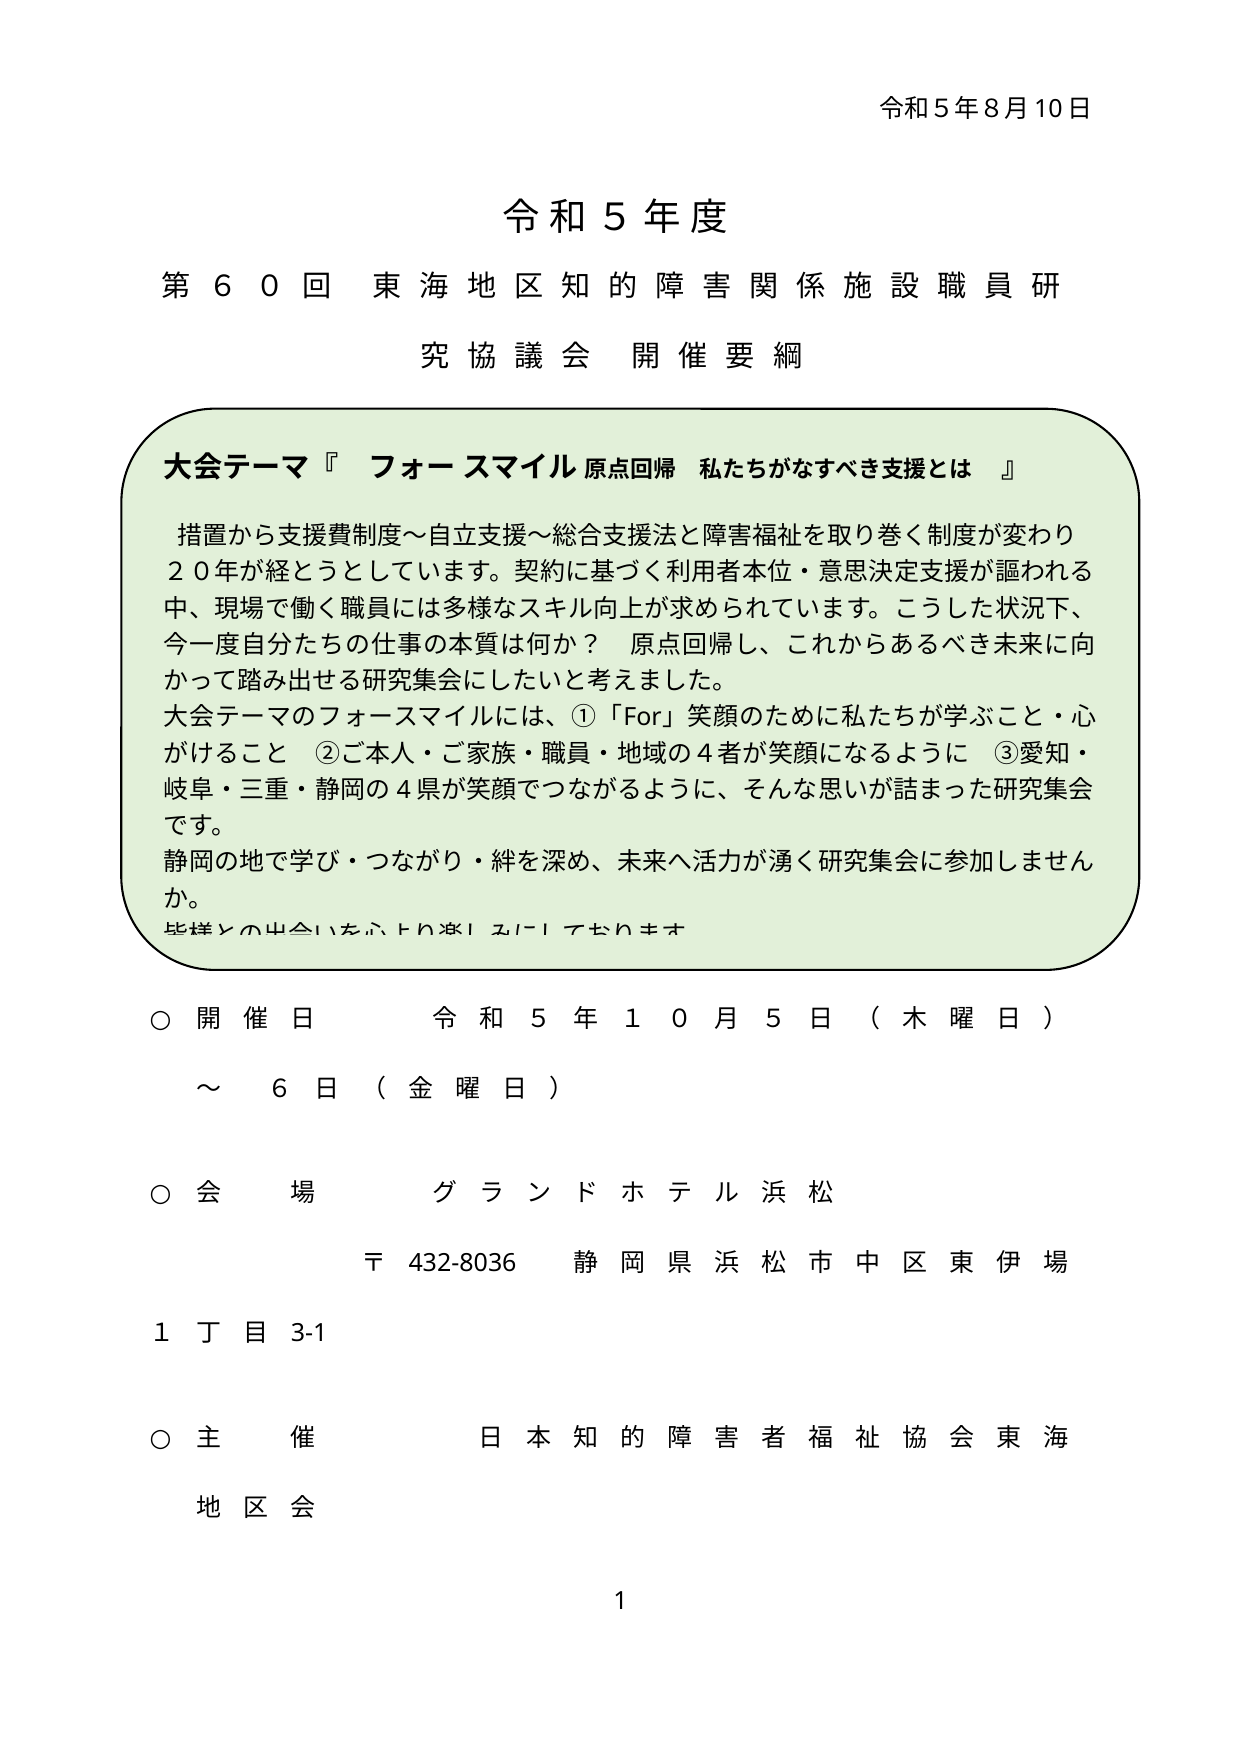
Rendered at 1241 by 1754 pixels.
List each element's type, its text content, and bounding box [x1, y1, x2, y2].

list 会 場 グランドホテル浜松 [149, 1156, 1091, 1226]
text 第６０回 東海地区知的障害関係施設職員研究協議会 開催要綱 [149, 249, 1091, 388]
list 主 催 日本知的障害者福祉協会東海地区会 [149, 1400, 1091, 1540]
text 令和５年度 [149, 179, 1091, 249]
text 〒432-8036 静岡県浜松市中区東伊場１丁目3-1 [149, 1226, 1091, 1366]
list 開催日 令和５年１０月５日（木曜日） ～ ６日（金曜日） [149, 982, 1091, 1121]
